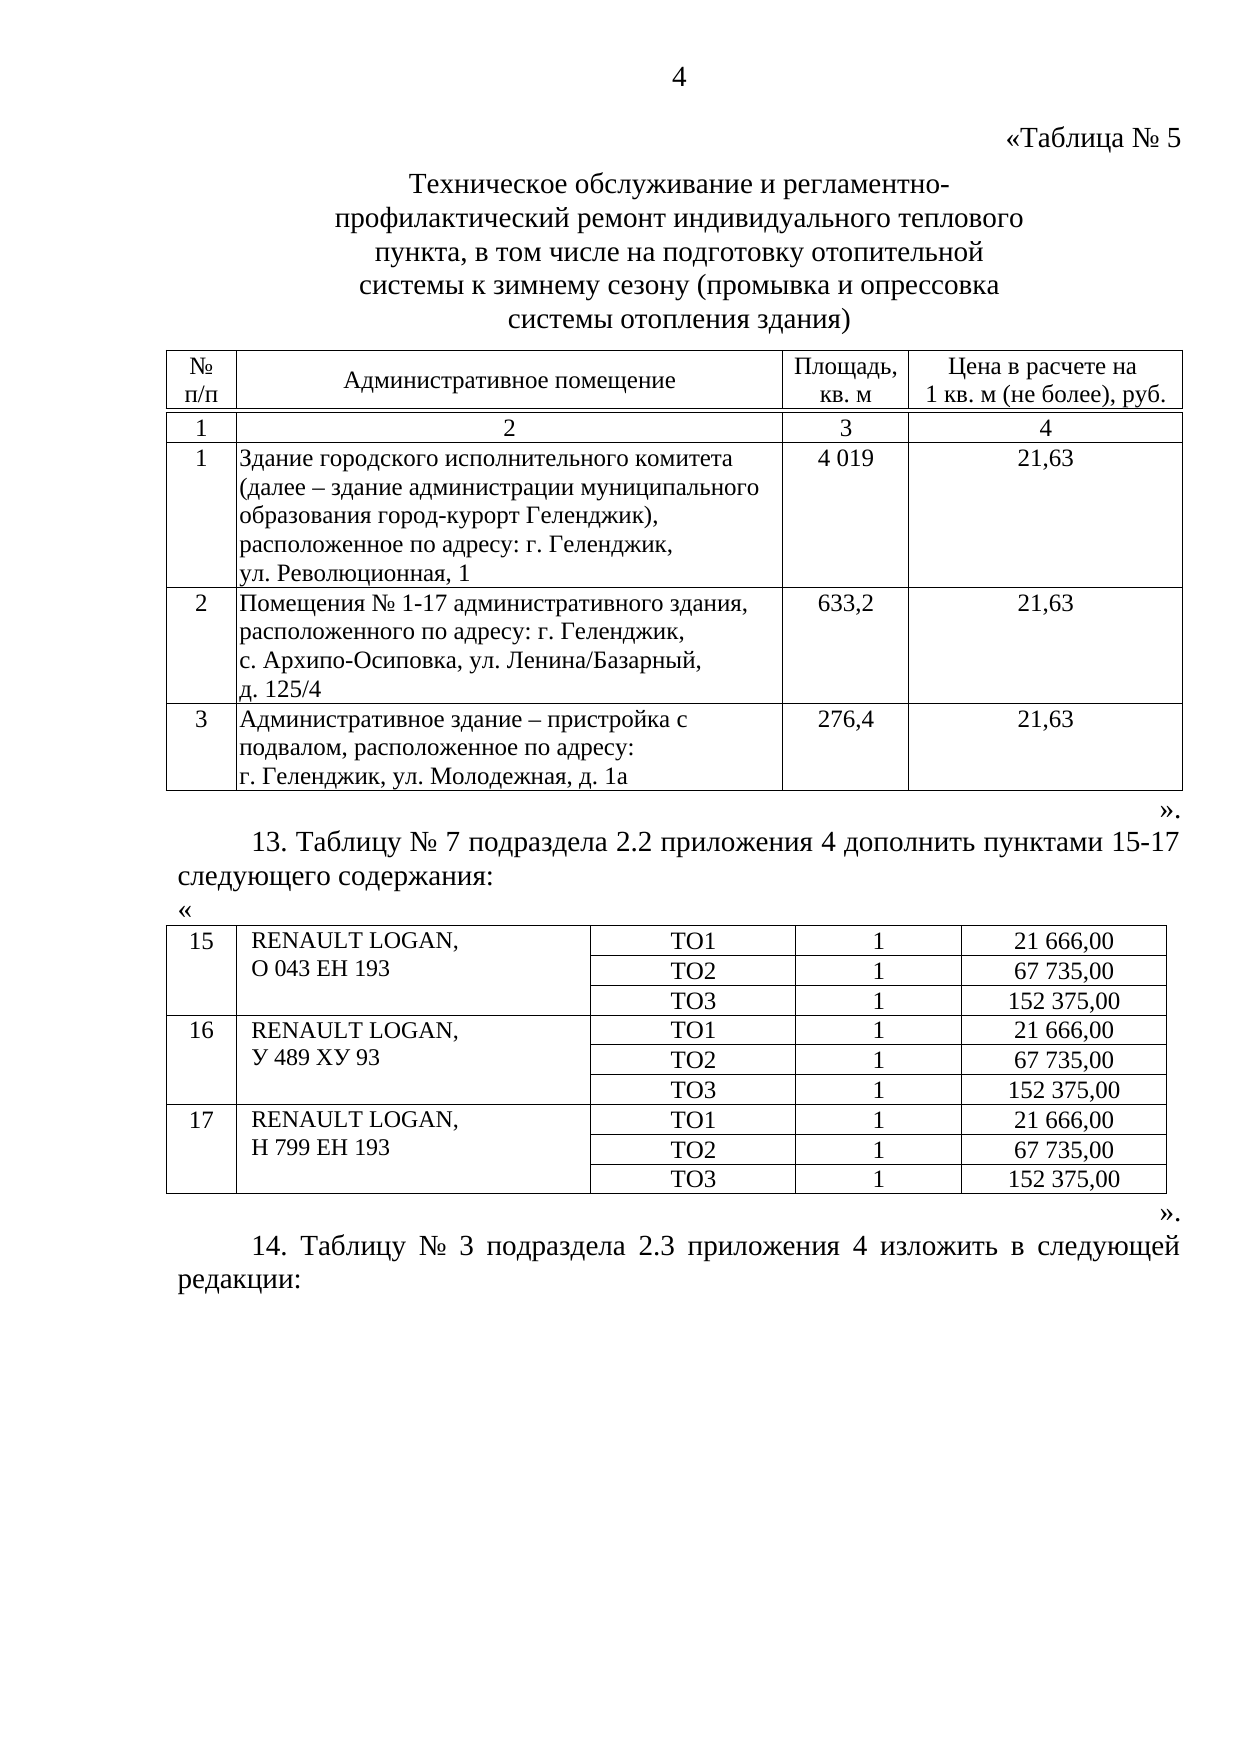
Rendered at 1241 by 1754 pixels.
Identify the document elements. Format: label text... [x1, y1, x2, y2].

table_cell 152 375,00 [962, 1165, 1166, 1193]
table_cell ТО2 [591, 1135, 795, 1163]
table_cell 2 [167, 588, 236, 703]
table_cell 1 [796, 1105, 961, 1134]
table_cell 3 [167, 704, 236, 790]
table_cell 21,63 [909, 443, 1182, 587]
table_cell 21,63 [909, 588, 1182, 703]
table_cell 67 735,00 [962, 1135, 1166, 1163]
table_cell Здание городского исполнительного комитета (далее – здание администрации муниципального образования город-курорт Геленджик), расположенное по адресу: г. Геленджик, ул. Революционная, 1 [237, 443, 782, 587]
table_cell ТО1 [591, 1105, 795, 1134]
table_cell 1 [796, 956, 961, 985]
table_cell 1 [796, 1045, 961, 1074]
table_cell ТО2 [591, 956, 795, 985]
table_cell Помещения № 1-17 административного здания, расположенного по адресу: г. Геленджик, с. Архипо-Осиповка, ул. Ленина/Базарный, д. 125/4 [237, 588, 782, 703]
table_cell 16 [167, 1016, 236, 1104]
table_cell 67 735,00 [962, 956, 1166, 985]
table_cell RENAULT LOGAN, У 489 ХУ 93 [237, 1016, 590, 1104]
table_cell 1 [796, 1075, 961, 1104]
table_cell 21 666,00 [962, 1016, 1166, 1044]
table_cell Административное здание – пристройка с подвалом, расположенное по адресу: г. Геленджик, ул. Молодежная, д. 1а [237, 704, 782, 790]
text ». [177, 1194, 1181, 1228]
table_cell ТО3 [591, 986, 795, 1014]
table_header 2 [237, 413, 782, 442]
table_header 1 [796, 926, 961, 955]
table_header ТО1 [591, 926, 795, 955]
table_header Площадь, кв. м [783, 351, 908, 408]
table_cell 4 019 [783, 443, 908, 587]
table_cell 152 375,00 [962, 1075, 1166, 1104]
text Техническое обслуживание и регламентно-профилактический ремонт индивидуального теплового пункта, в том числе на подготовку отопительной системы к зимнему сезону (промывка и опрессовка системы отопления здания) [325, 167, 1034, 334]
table_cell 1 [796, 986, 961, 1014]
text ». [177, 791, 1181, 824]
table_header 21 666,00 [962, 926, 1166, 955]
text 14. Таблицу № 3 подраздела 2.3 приложения 4 изложить в следующей редакции: [177, 1228, 1181, 1295]
table_header 15 [167, 926, 236, 1014]
table_cell 276,4 [783, 704, 908, 790]
table_cell ТО3 [591, 1075, 795, 1104]
table_cell 152 375,00 [962, 986, 1166, 1014]
table_cell 67 735,00 [962, 1045, 1166, 1074]
table_header RENAULT LOGAN, О 043 ЕН 193 [237, 926, 590, 1014]
table_cell 21,63 [909, 704, 1182, 790]
table_header 1 [167, 413, 236, 442]
table_cell ТО2 [591, 1045, 795, 1074]
text «Таблица № 5 [177, 121, 1181, 154]
table_header 3 [783, 413, 908, 442]
text « [177, 892, 1181, 925]
table_cell 1 [796, 1135, 961, 1163]
text 13. Таблицу № 7 подраздела 2.2 приложения 4 дополнить пунктами 15-17 следующего содержания: [177, 824, 1181, 892]
table_header Цена в расчете на 1 кв. м (не более), руб. [909, 351, 1182, 408]
table_cell 21 666,00 [962, 1105, 1166, 1134]
table_header Административное помещение [237, 351, 782, 408]
table_cell ТО1 [591, 1016, 795, 1044]
table_cell RENAULT LOGAN, Н 799 ЕН 193 [237, 1105, 590, 1193]
table_cell 17 [167, 1105, 236, 1193]
table_cell 633,2 [783, 588, 908, 703]
table_cell 1 [796, 1016, 961, 1044]
table_header 4 [909, 413, 1182, 442]
table_cell ТО3 [591, 1165, 795, 1193]
table_cell 1 [167, 443, 236, 587]
table_header № п/п [167, 351, 236, 408]
table_cell 1 [796, 1165, 961, 1193]
